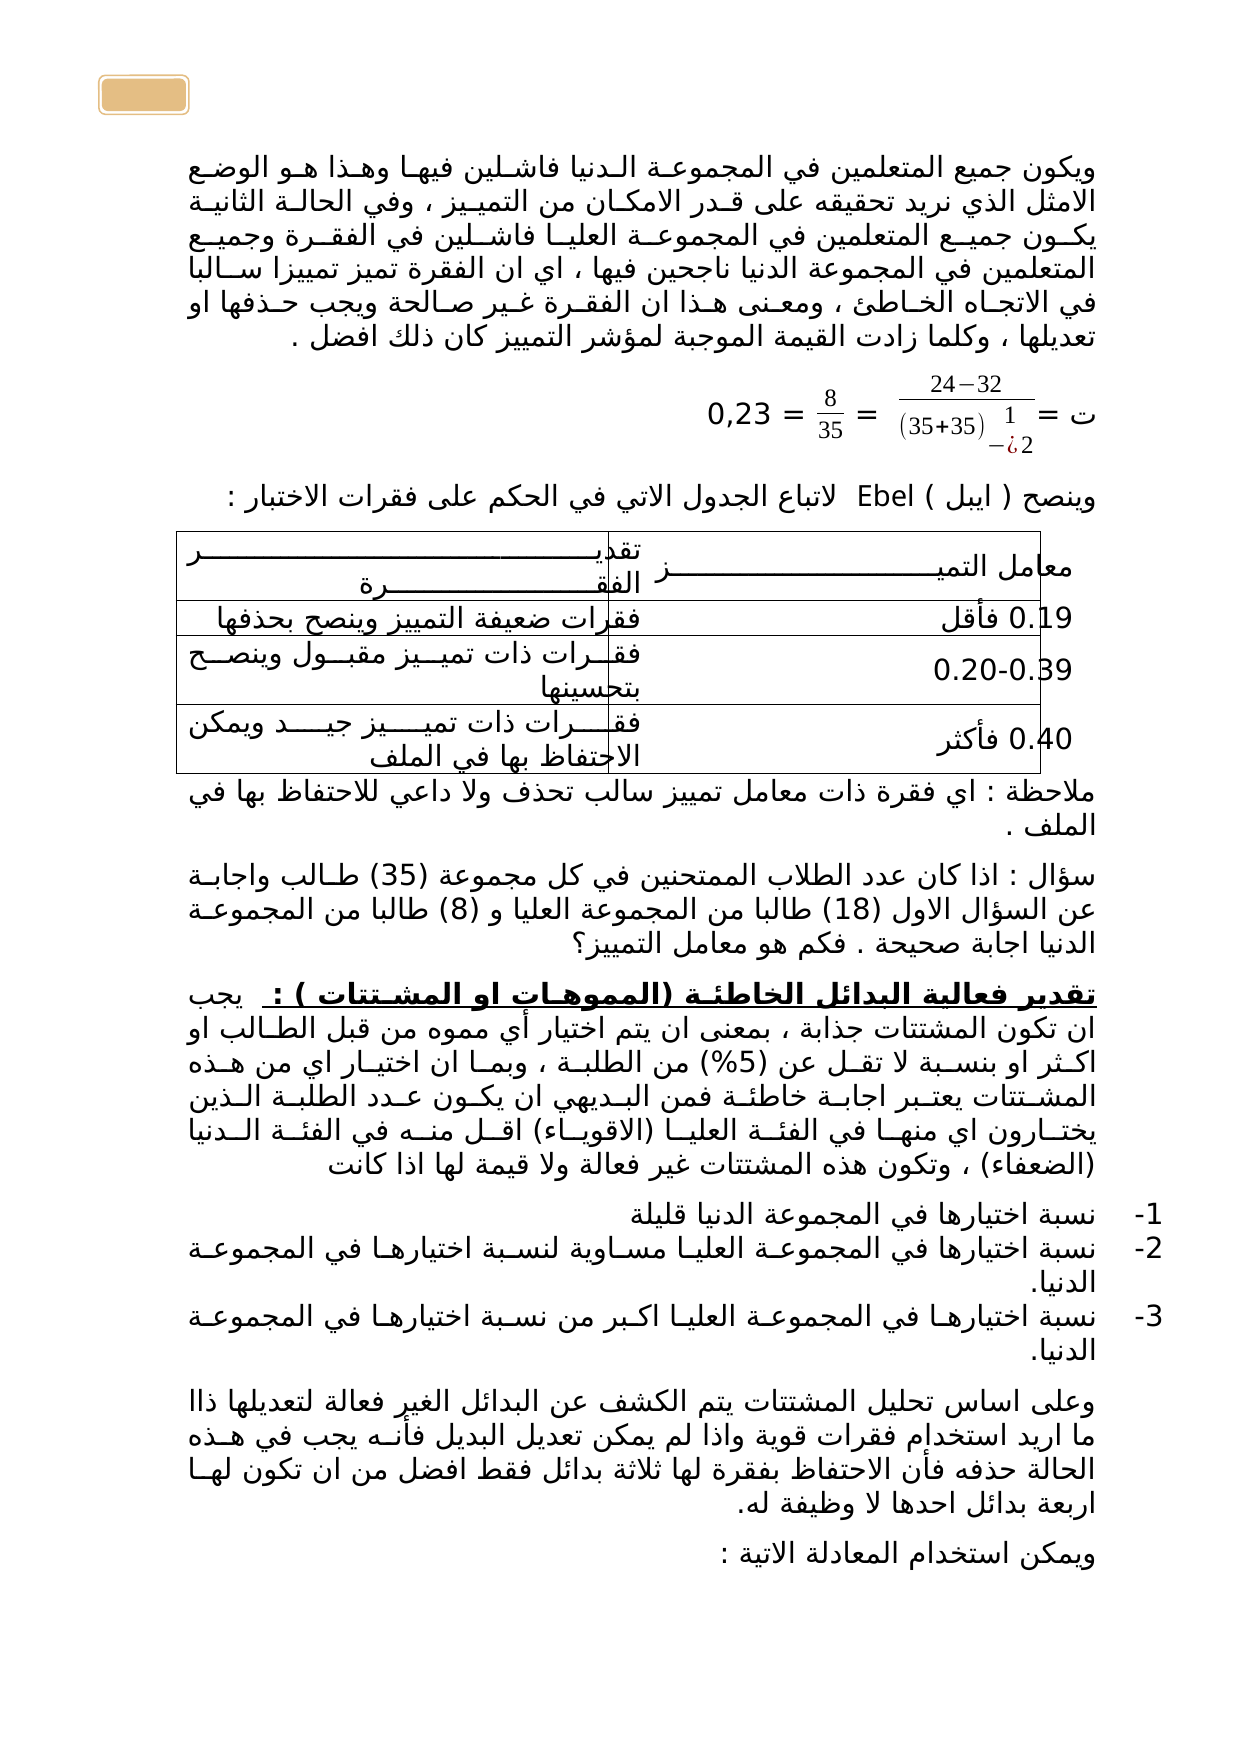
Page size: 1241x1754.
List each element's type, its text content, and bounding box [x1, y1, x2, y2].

table_header تقديــــــــــــر الفقــــــــــــــــــــــــرة [177, 532, 608, 600]
list نسبة اختيارها في المجموعة الدنيا قليلة [187, 1198, 1134, 1232]
list نسبة اختيارها في المجموعة العليا مساوية لنسبة اختيارها في المجموعة الدنيا. [187, 1232, 1134, 1299]
table_cell فقرات ذات تمييز جيد ويمكن الاحتفاظ بها في الملف [177, 705, 608, 773]
text ويمكن استخدام المعادلة الاتية : [187, 1537, 1097, 1571]
text وعلى اساس تحليل المشتتات يتم الكشف عن البدائل الغير فعالة لتعديلها ذاا ما اريد استخدام فقرات قوية واذا لم يمكن تعديل البديل فأنه يجب في هذه الحالة حذفه فأن الاحتفاظ بفقرة لها ثلاثة بدائل فقط افضل من ان تكون لها اربعة بدائل احدها لا وظيفة له. [187, 1384, 1097, 1520]
text تقدير فعالية البدائل الخاطئة (المموهات او المشتتات ) : يجب ان تكون المشتتات جذابة ، بمعنى ان يتم اختيار أي مموه من قبل الطالب او اكثر او بنسبة لا تقل عن (5%) من الطلبة ، وبما ان اختيار اي من هذه المشتتات يعتبر اجابة خاطئة فمن البديهي ان يكون عدد الطلبة الذين يختارون اي منها في الفئة العليا (الاقوياء) اقل منه في الفئة الدنيا (الضعفاء) ، وتكون هذه المشتتات غير فعالة ولا قيمة لها اذا كانت [187, 977, 1097, 1181]
table_cell 0.20-0.39 [609, 636, 1040, 704]
text ملاحظة : اي فقرة ذات معامل تمييز سالب تحذف ولا داعي للاحتفاظ بها في الملف . [187, 774, 1097, 842]
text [187, 150, 1097, 354]
text ت = = = 0,23 [187, 370, 1097, 458]
text وينصح ( ايبل ) Ebel لاتباع الجدول الاتي في الحكم على فقرات الاختبار : [187, 475, 1097, 514]
list نسبة اختيارها في المجموعة العليا اكبر من نسبة اختيارها في المجموعة الدنيا. [187, 1299, 1134, 1367]
table_cell فقرات ذات تمييز مقبول وينصح بتحسينها [177, 636, 608, 704]
table_header معامل التميـــــــــــــــــــــــــــــــز [609, 532, 1040, 600]
table_cell 0.40 فأكثر [609, 705, 1040, 773]
table_cell فقرات ضعيفة التمييز وينصح بحذفها [177, 601, 608, 635]
table_cell 0.19 فأقل [609, 601, 1040, 635]
text سؤال : اذا كان عدد الطلاب الممتحنين في كل مجموعة (35) طالب واجابة عن السؤال الاول (18) طالبا من المجموعة العليا و (8) طالبا من المجموعة الدنيا اجابة صحيحة . فكم هو معامل التمييز؟ [187, 859, 1097, 961]
